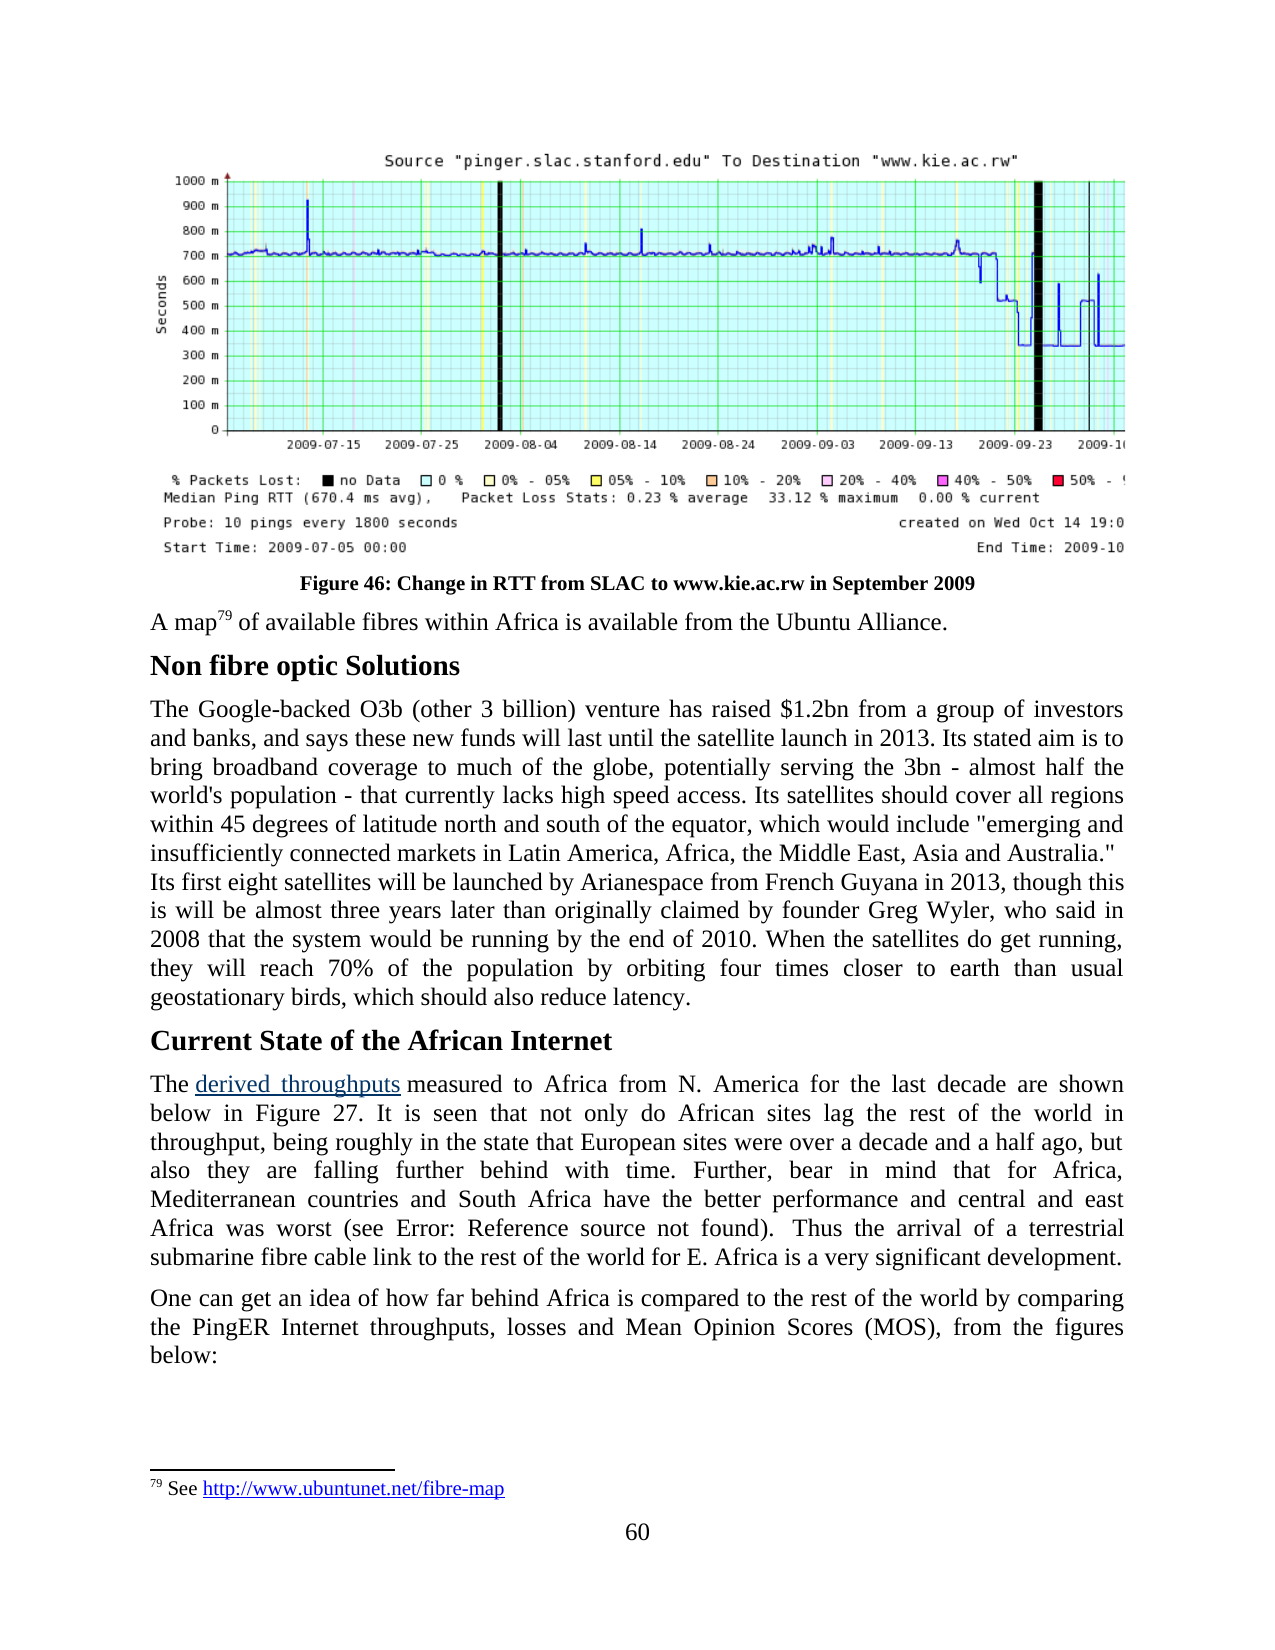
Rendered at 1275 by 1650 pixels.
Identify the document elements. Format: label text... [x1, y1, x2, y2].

text Its first eight satellites will be launched by Arianespace from French Guyana in 2013, though this is will be almost three years later than originally claimed by founder Greg Wyler, who said in 2008 that the system would be running by the end of 2010. When the satellites do get running, they will reach 70% of the population by orbiting four times closer to earth than usual geostationary birds, which should also reduce latency. [150, 867, 1125, 1011]
text The derived throughputs measured to Africa from N. America for the last decade are shown below in Figure 27. It is seen that not only do African sites lag the rest of the world in throughput, being roughly in the state that European sites were over a decade and a half ago, but also they are falling further behind with time. Further, bear in mind that for Africa, Mediterranean countries and South Africa have the better performance and central and east Africa was worst (see Error! Reference source not found.). Thus the arrival of a terrestrial submarine fibre cable link to the rest of the world for is a very significant development. [150, 1069, 1125, 1270]
text One can get an idea of how far behind Africa is compared to the rest of the world by comparing the PingER Internet throughputs, losses and Mean Opinion Scores (MOS), from the figures below: [150, 1283, 1125, 1369]
subtitle Current State of the African Internet [150, 1023, 1125, 1057]
text A map of available fibres within Africa is available from the Ubuntu Alliance. [150, 607, 1125, 636]
text The Google-backed O3b (other 3 billion) venture has raised $1.2bn from a group of investors and banks, and says these new funds will last until the satellite launch in 2013. Its stated aim is to bring broadband coverage to much of the globe, potentially serving the 3bn - almost half the world's population - that currently lacks high speed access. Its satellites should cover all regions within 45 degrees of latitude north and south of the equator, which would include "emerging and insufficiently connected markets in Latin America, Africa, the Middle East, Asia and Australia." [150, 694, 1125, 867]
picture [150, 150, 1125, 571]
subtitle Non fibre optic Solutions [150, 648, 1125, 682]
